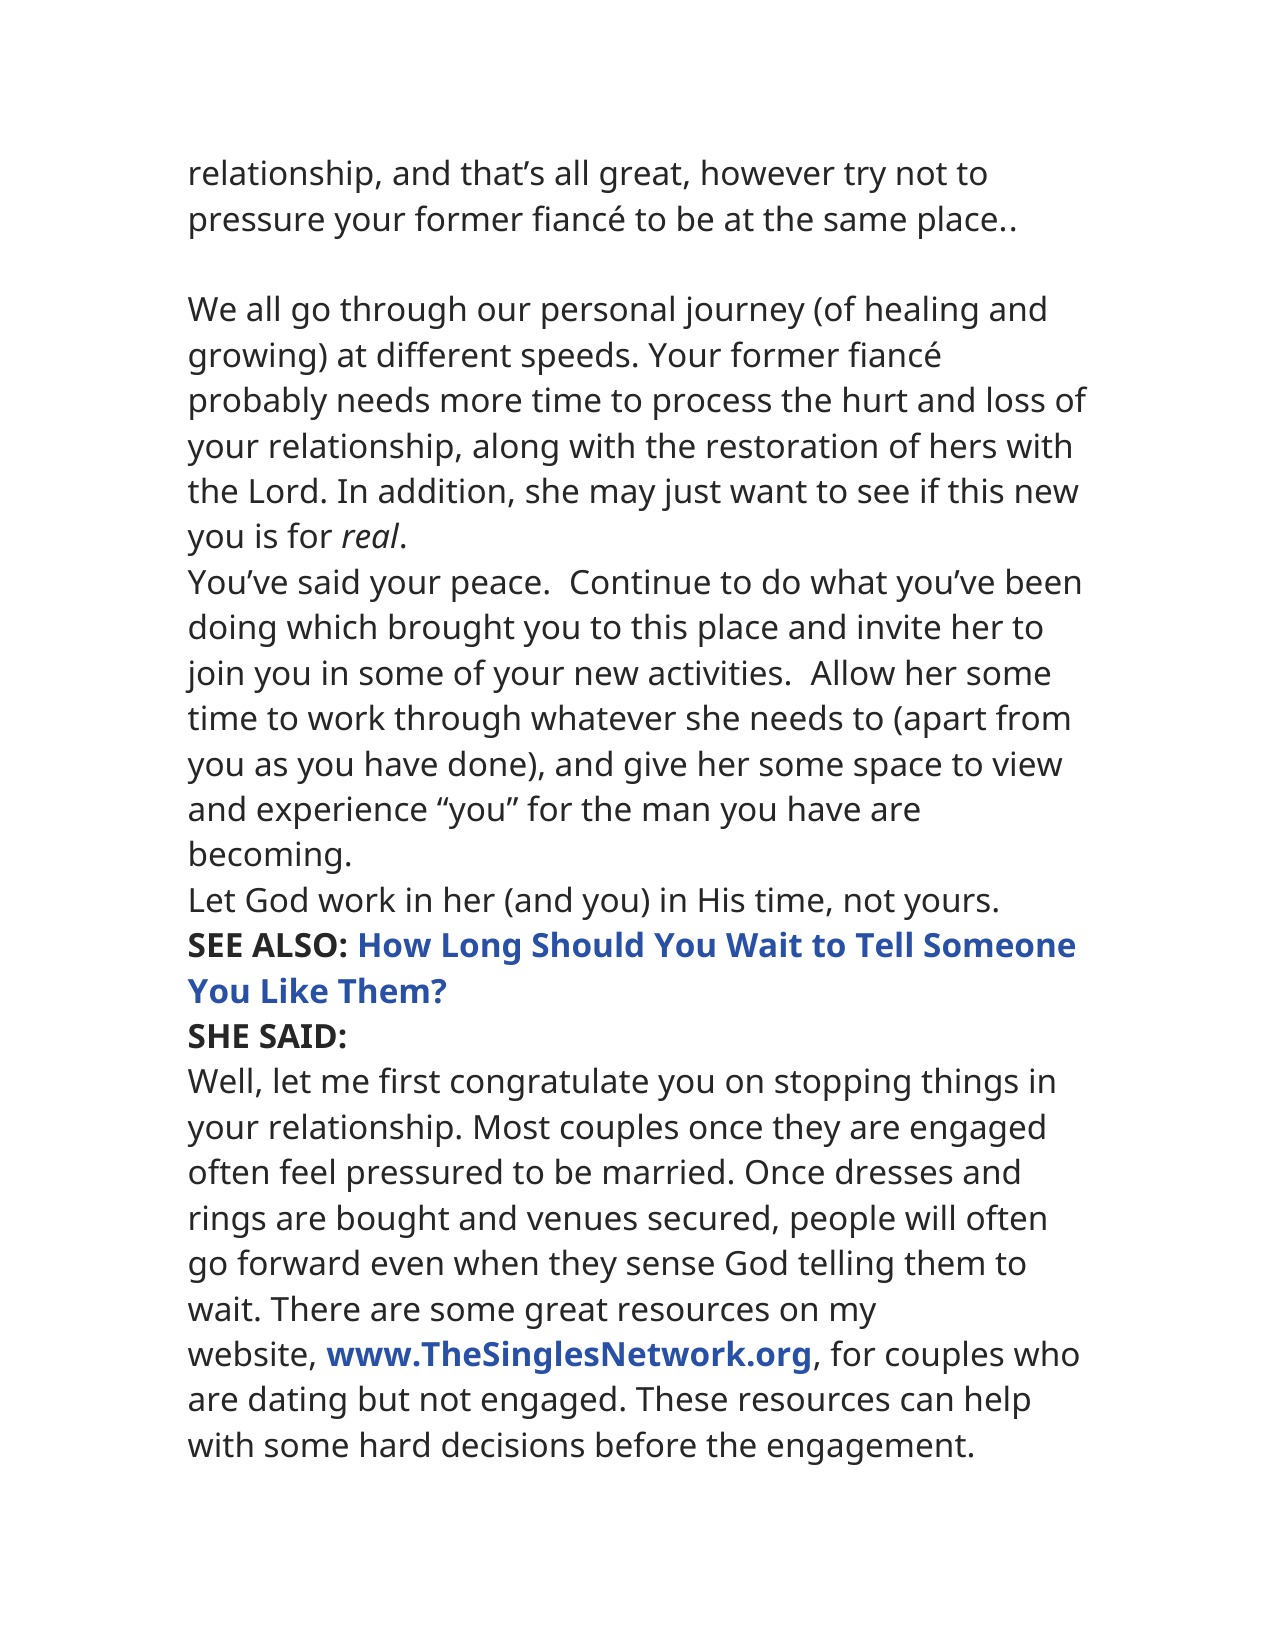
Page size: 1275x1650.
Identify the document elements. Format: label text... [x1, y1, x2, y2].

text You’ve said your peace. Continue to do what you’ve been doing which brought you to this place and invite her to join you in some of your new activities. Allow her some time to work through whatever she needs to (apart from you as you have done), and give her some space to view and experience “you” for the man you have are becoming. [187, 559, 1087, 877]
text We all go through our personal journey (of healing and growing) at different speeds. Your former fiancé probably needs more time to process the hurt and loss of your relationship, along with the restoration of hers with the Lord. In addition, she may just want to see if this new you is for real. [187, 286, 1087, 559]
text Let God work in her (and you) in His time, not yours. [187, 877, 1087, 922]
text SHE SAID: [187, 1013, 1087, 1058]
text Well, let me first congratulate you on stopping things in your relationship. Most couples once they are engaged often feel pressured to be married. Once dresses and rings are bought and venues secured, people will often go forward even when they sense God telling them to wait. There are some great resources on my website, www.TheSinglesNetwork.org, for couples who are dating but not engaged. These resources can help with some hard decisions before the engagement. [187, 1058, 1087, 1467]
text SEE ALSO: How Long Should You Wait to Tell Someone You Like Them? [187, 922, 1087, 1013]
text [187, 150, 1087, 241]
